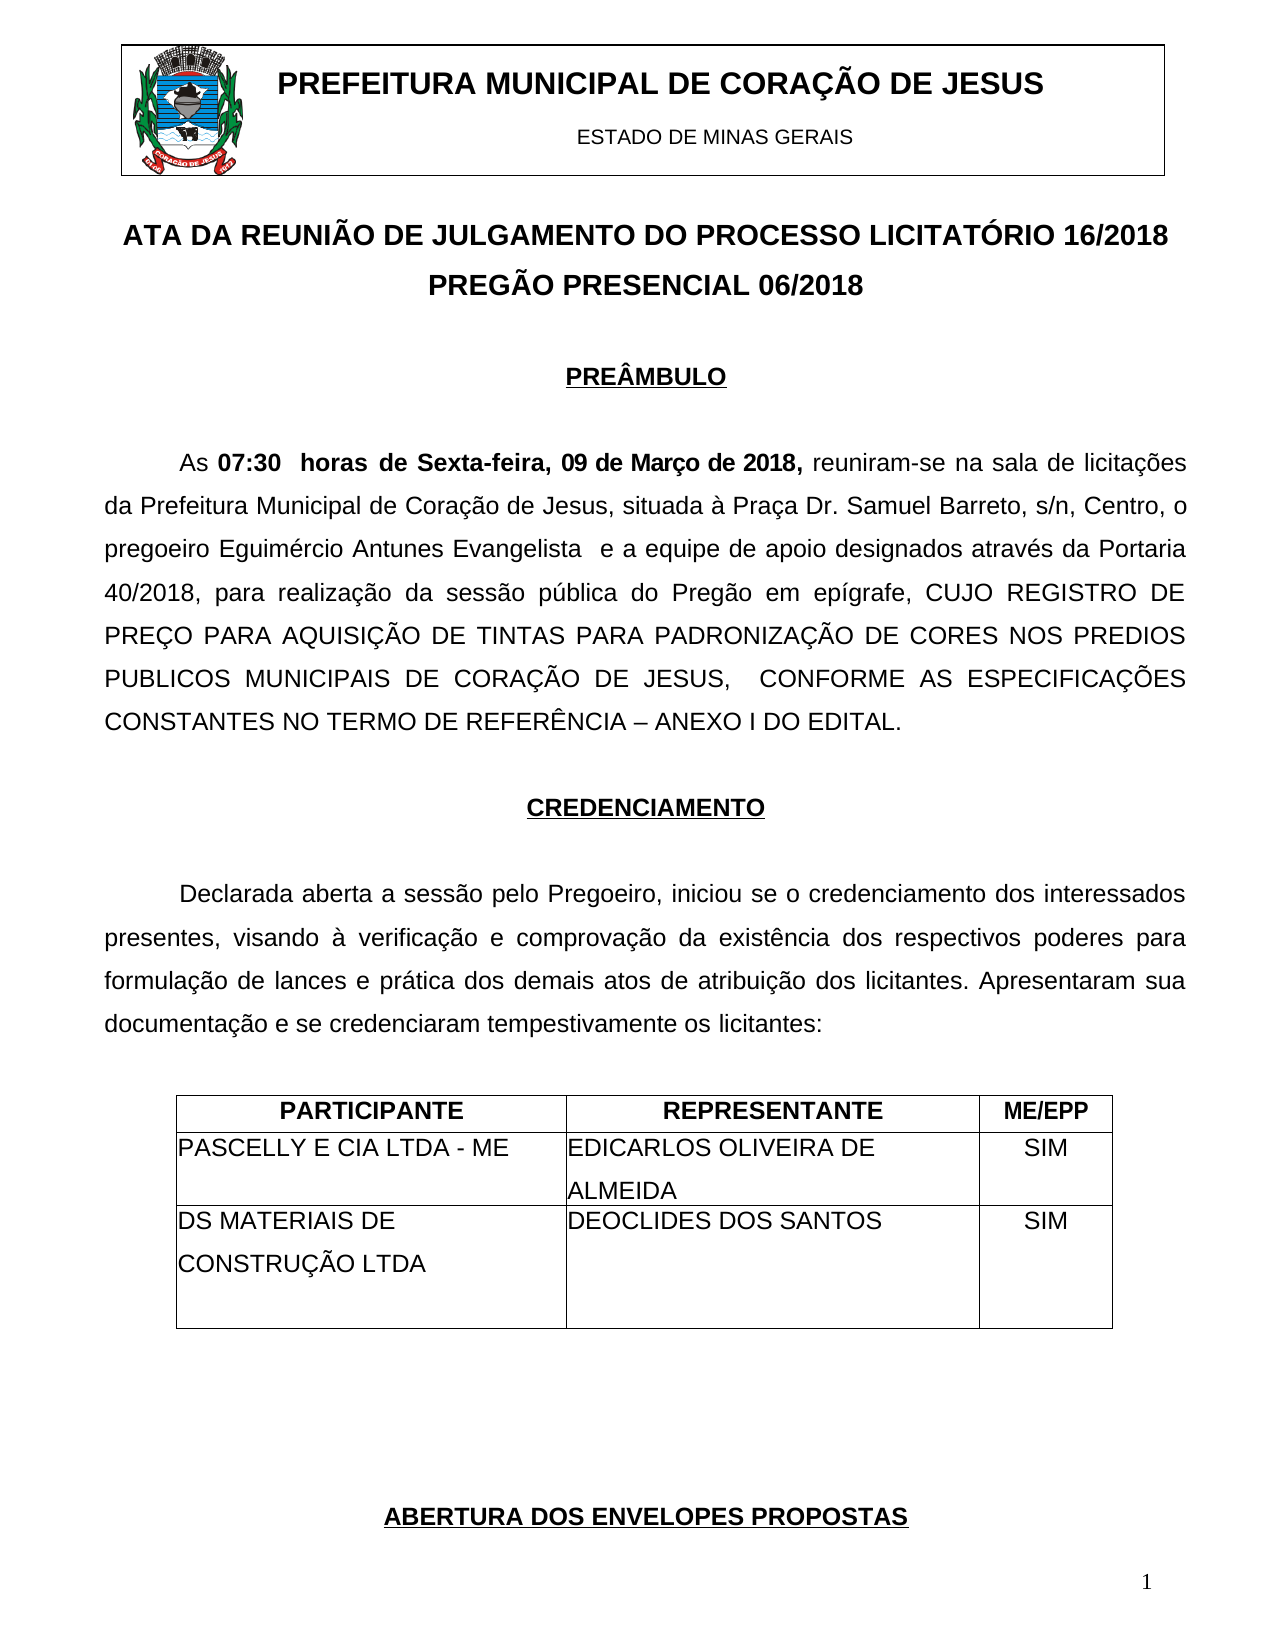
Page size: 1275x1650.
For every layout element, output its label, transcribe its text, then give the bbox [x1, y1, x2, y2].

table_cell SIM [980, 1206, 1112, 1328]
table_cell SIM [980, 1133, 1112, 1205]
table_cell EDICARLOS OLIVEIRA DE ALMEIDA [567, 1133, 979, 1205]
text ATA DA REUNIÃO DE JULGAMENTO DO PROCESSO LICITATÓRIO 16/2018 PREGÃO PRESENCIAL 06/2018 [104, 218, 1187, 302]
table_cell DEOCLIDES DOS SANTOS [567, 1206, 979, 1328]
text PREÂMBULO [104, 362, 1187, 391]
table_cell DS MATERIAIS DE CONSTRUÇÃO LTDA [177, 1206, 566, 1328]
table_header REPRESENTANTE [567, 1096, 979, 1132]
table_header ME/EPP [980, 1096, 1112, 1132]
text As 07:30 horas de Sexta-feira, 09 de Março de 2018, reuniram-se na sala de licitações da Prefeitura Municipal de Coração de Jesus, situada à Praça Dr. Samuel Barreto, s/n, Centro, o pregoeiro Eguimércio Antunes Evangelista e a equipe de apoio designados através da Portaria 40/2018, para realização da sessão pública do Pregão em epígrafe, CUJO REGISTRO DE PREÇO PARA AQUISIÇÃO DE TINTAS PARA PADRONIZAÇÃO DE CORES NOS PREDIOS PUBLICOS MUNICIPAIS DE CORAÇÃO DE JESUS, CONFORME AS ESPECIFICAÇÕES CONSTANTES NO TERMO DE REFERÊNCIA – ANEXO I DO EDITAL. [104, 448, 1187, 736]
text ABERTURA DOS ENVELOPES PROPOSTAS [104, 1502, 1187, 1531]
table_cell PASCELLY E CIA LTDA - ME [177, 1133, 566, 1205]
text CREDENCIAMENTO [104, 793, 1187, 822]
text Declarada aberta a sessão pelo Pregoeiro, iniciou se o credenciamento dos interessados presentes, visando à verificação e comprovação da existência dos respectivos poderes para formulação de lances e prática dos demais atos de atribuição dos licitantes. Apresentaram sua documentação e se credenciaram tempestivamente os licitantes: [104, 879, 1187, 1037]
picture [133, 46, 243, 175]
table_header PARTICIPANTE [177, 1096, 566, 1132]
